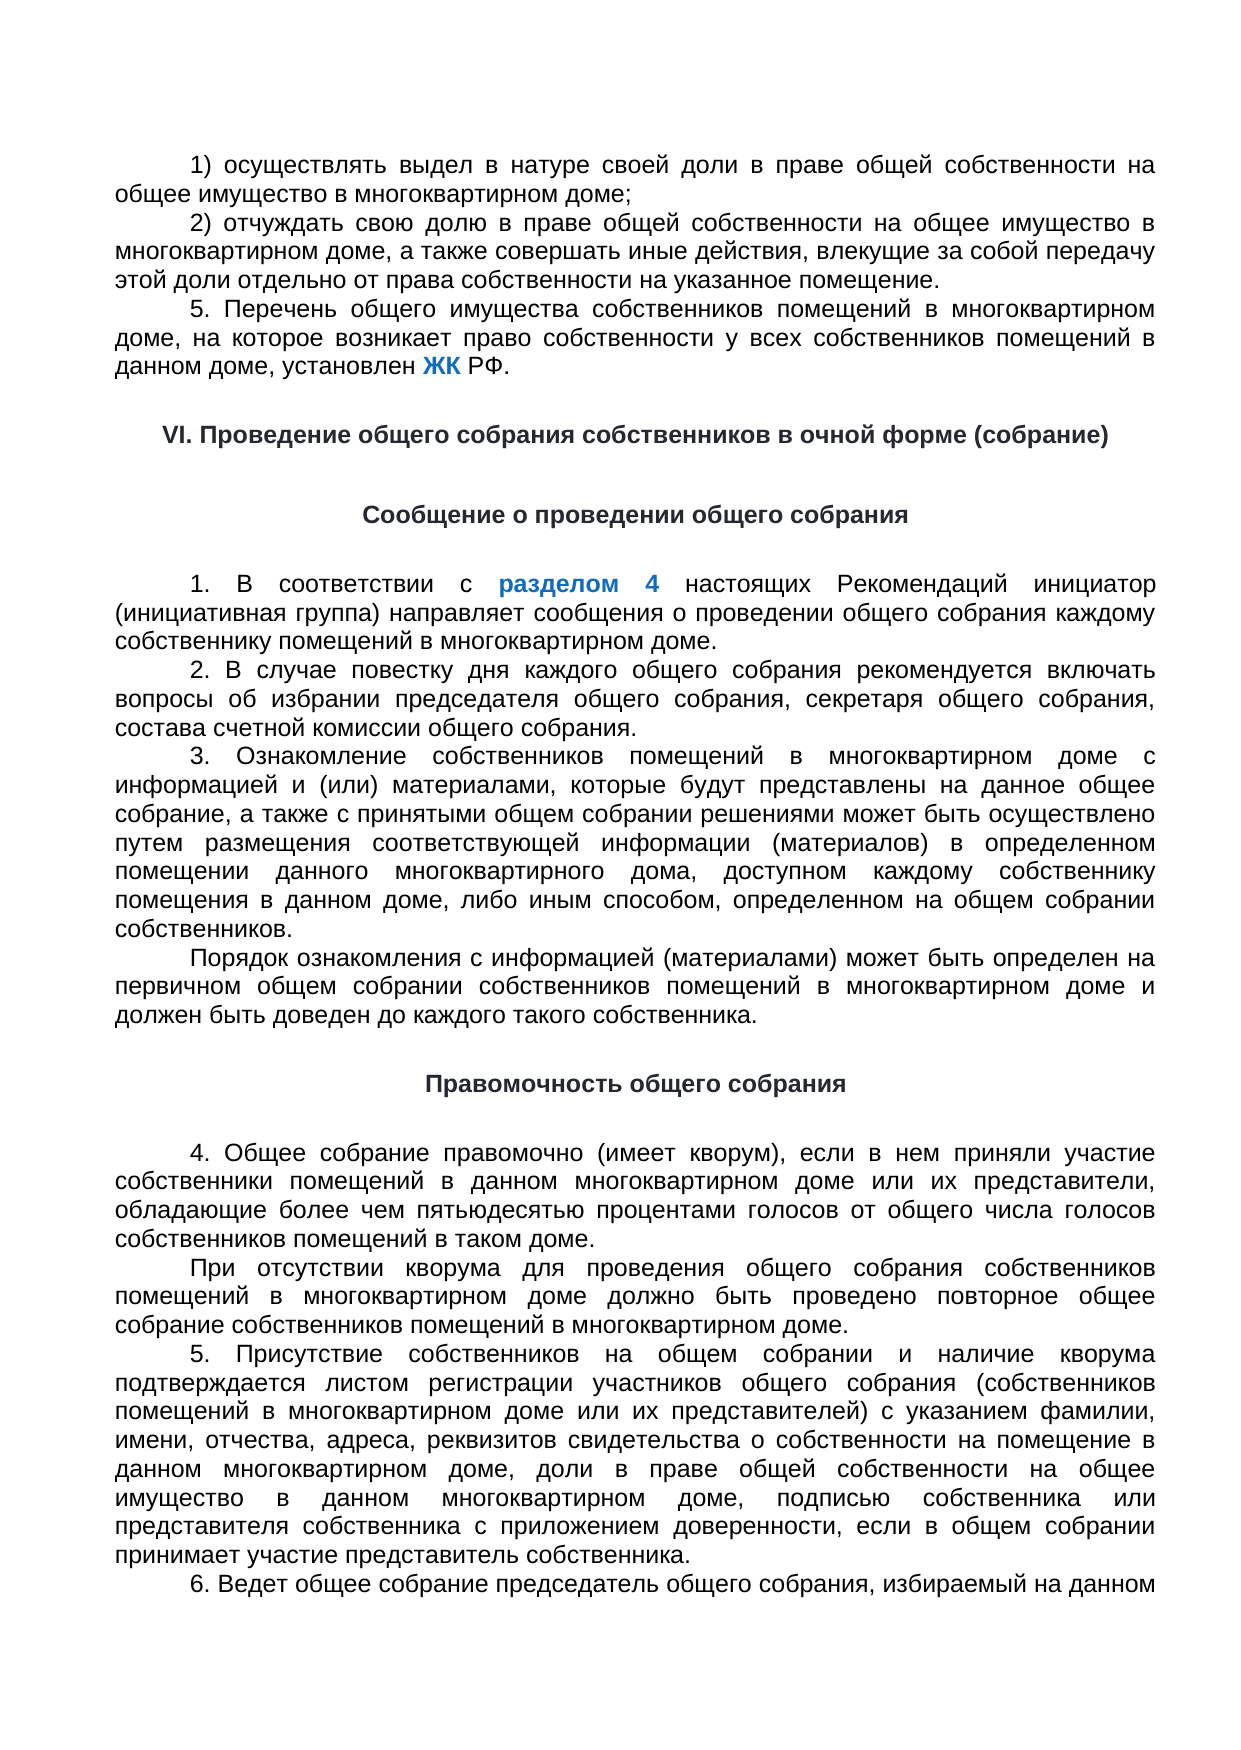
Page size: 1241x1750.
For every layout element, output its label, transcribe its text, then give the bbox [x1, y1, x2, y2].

subtitle Правомочность общего собрания [114, 1069, 1157, 1097]
text 1) осуществлять выдел в натуре своей доли в праве общей собственности на общее имущество в многоквартирном доме; [114, 150, 1157, 207]
text 5. Перечень общего имущества собственников помещений в многоквартирном доме, на которое возникает право собственности у всех собственников помещений в данном доме, установлен ЖК РФ. [114, 294, 1157, 380]
text 2) отчуждать свою долю в праве общей собственности на общее имущество в многоквартирном доме, а также совершать иные действия, влекущие за собой передачу этой доли отдельно от права собственности на указанное помещение. [114, 207, 1157, 294]
text 5. Присутствие собственников на общем собрании и наличие кворума подтверждается листом регистрации участников общего собрания (собственников помещений в многоквартирном доме или их представителей) с указанием фамилии, имени, отчества, адреса, реквизитов свидетельства о собственности на помещение в данном многоквартирном доме, доли в праве общей собственности на общее имущество в данном многоквартирном доме, подписью собственника или представителя собственника с приложением доверенности, если в общем собрании принимает участие представитель собственника. [114, 1339, 1157, 1569]
text 3. Ознакомление собственников помещений в многоквартирном доме с информацией и (или) материалами, которые будут представлены на данное общее собрание, а также с принятыми общем собрании решениями может быть осуществлено путем размещения соответствующей информации (материалов) в определенном помещении данного многоквартирного дома, доступном каждому собственнику помещения в данном доме, либо иным способом, определенном на общем собрании собственников. [114, 741, 1157, 942]
text 2. В случае повестку дня каждого общего собрания рекомендуется включать вопросы об избрании председателя общего собрания, секретаря общего собрания, состава счетной комиссии общего собрания. [114, 655, 1157, 741]
subtitle VI. Проведение общего собрания собственников в очной форме (собрание) [114, 420, 1157, 449]
text 4. Общее собрание правомочно (имеет кворум), если в нем приняли участие собственники помещений в данном многоквартирном доме или их представители, обладающие более чем пятьюдесятью процентами голосов от общего числа голосов собственников помещений в таком доме. [114, 1137, 1157, 1252]
text 1. В соответствии с разделом 4 настоящих Рекомендаций инициатор (инициативная группа) направляет сообщения о проведении общего собрания каждому собственнику помещений в многоквартирном доме. [114, 569, 1157, 655]
text Порядок ознакомления с информацией (материалами) может быть определен на первичном общем собрании собственников помещений в многоквартирном доме и должен быть доведен до каждого такого собственника. [114, 942, 1157, 1029]
text При отсутствии кворума для проведения общего собрания собственников помещений в многоквартирном доме должно быть проведено повторное общее собрание собственников помещений в многоквартирном доме. [114, 1252, 1157, 1339]
subtitle Сообщение о проведении общего собрания [114, 500, 1157, 529]
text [114, 1569, 1157, 1597]
